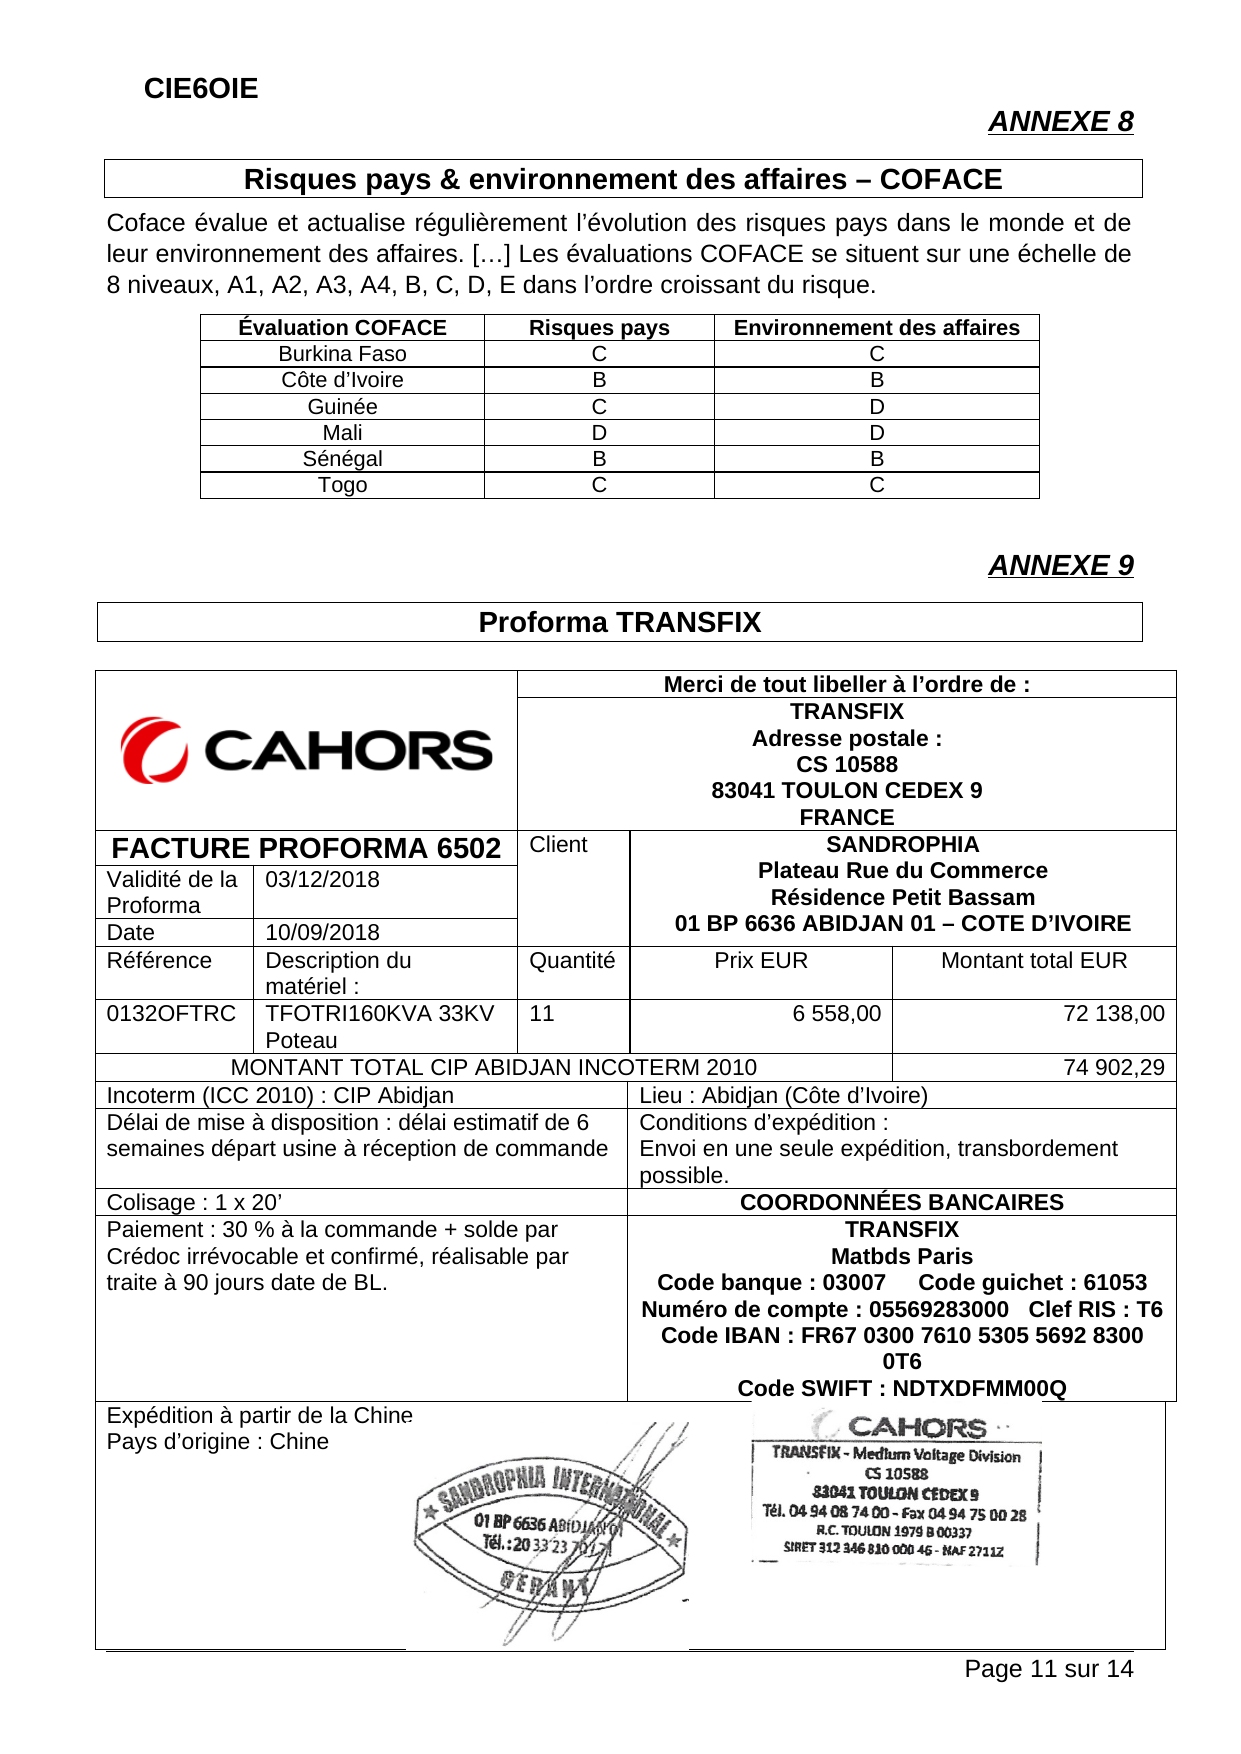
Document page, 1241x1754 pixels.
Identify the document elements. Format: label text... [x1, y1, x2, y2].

table_cell Sénégal [201, 446, 484, 471]
table_cell Burkina Faso [201, 341, 484, 366]
table_cell TRANSFIX Adresse postale : CS 10588 83041 TOULON CEDEX 9 FRANCE [518, 698, 1176, 830]
table_header Risques pays [485, 315, 714, 340]
table_cell Montant total EUR [893, 947, 1176, 999]
table_cell Date [96, 919, 253, 946]
table_cell MONTANT TOTAL CIP ABIDJAN INCOTERM 2010 [96, 1054, 892, 1081]
picture [120, 711, 493, 784]
table_cell D [715, 420, 1039, 445]
table_header [96, 671, 517, 830]
table_cell COORDONNÉES BANCAIRES [628, 1189, 1176, 1215]
table_cell C [485, 473, 714, 498]
table_cell B [715, 368, 1039, 393]
table_cell 74 902,29 [893, 1054, 1176, 1081]
table_cell Quantité [518, 947, 629, 999]
table_cell 0132OFTRC [96, 1000, 253, 1053]
table_cell Expédition à partir de la Chine Pays d’origine : Chine [96, 1402, 1165, 1649]
table_header Environnement des affaires [715, 315, 1039, 340]
table_cell Guinée [201, 394, 484, 419]
table_cell C [485, 341, 714, 366]
table_cell Lieu : Abidjan (Côte d’Ivoire) [628, 1082, 1176, 1108]
picture [751, 1401, 1042, 1567]
table_cell Togo [201, 473, 484, 498]
table_cell C [715, 473, 1039, 498]
text ANNEXE 9 [106, 547, 1134, 581]
table_cell FACTURE PROFORMA 6502 [96, 831, 517, 864]
table_cell D [485, 420, 714, 445]
table_cell Colisage : 1 x 20’ [96, 1189, 627, 1215]
table_cell Description du matériel : [254, 947, 517, 999]
table_cell C [715, 341, 1039, 366]
table_cell Paiement : 30 % à la commande + solde par Crédoc irrévocable et confirmé, réalisable par traite à 90 jours date de BL. [96, 1216, 627, 1401]
table_cell 03/12/2018 [254, 866, 517, 918]
text ANNEXE 8 [106, 104, 1134, 138]
table_cell D [715, 394, 1039, 419]
table_cell 11 [518, 1000, 629, 1053]
table_cell SANDROPHIA Plateau Rue du Commerce Résidence Petit Bassam 01 BP 6636 ABIDJAN 01 – COTE D’IVOIRE [631, 831, 1176, 946]
table_cell Délai de mise à disposition : délai estimatif de 6 semaines départ usine à réception de commande [96, 1109, 627, 1188]
table_cell Conditions d’expédition : Envoi en une seule expédition, transbordement possible. [628, 1109, 1176, 1188]
text Risques pays & environnement des affaires – COFACE [105, 160, 1142, 197]
table_cell Validité de la Proforma [96, 866, 253, 918]
table_cell Incoterm (ICC 2010) : CIP Abidjan [96, 1082, 627, 1108]
table_cell Référence [96, 947, 253, 999]
table_cell 6 558,00 [631, 1000, 892, 1053]
text Proforma TRANSFIX [98, 603, 1142, 641]
table_cell 72 138,00 [893, 1000, 1176, 1053]
table_cell TFOTRI160KVA 33KV Poteau [254, 1000, 517, 1053]
table_cell B [715, 446, 1039, 471]
table_cell TRANSFIX Matbds Paris Code banque : 03007 Code guichet : 61053 Numéro de compte : 05569283000 Clef RIS : T6 Code IBAN : FR67 0300 7610 5305 5692 8300 0T6 Code SWIFT : NDTXDFMM00Q [628, 1216, 1176, 1401]
table_cell B [485, 368, 714, 393]
table_cell 10/09/2018 [254, 919, 517, 946]
table_cell Côte d’Ivoire [201, 368, 484, 393]
table_cell B [485, 446, 714, 471]
picture [406, 1422, 689, 1650]
table_cell C [485, 394, 714, 419]
table_header Évaluation COFACE [201, 315, 484, 340]
table_cell Prix EUR [631, 947, 892, 999]
table_header Merci de tout libeller à l’ordre de : [518, 671, 1176, 697]
table_cell Mali [201, 420, 484, 445]
table_cell Client [518, 831, 629, 946]
text Coface évalue et actualise régulièrement l’évolution des risques pays dans le monde et de leur environnement des affaires. […] Les évaluations COFACE se situent sur une échelle de 8 niveaux, A1, A2, A3, A4, B, C, D, E dans l’ordre croissant du risque. [106, 208, 1134, 299]
